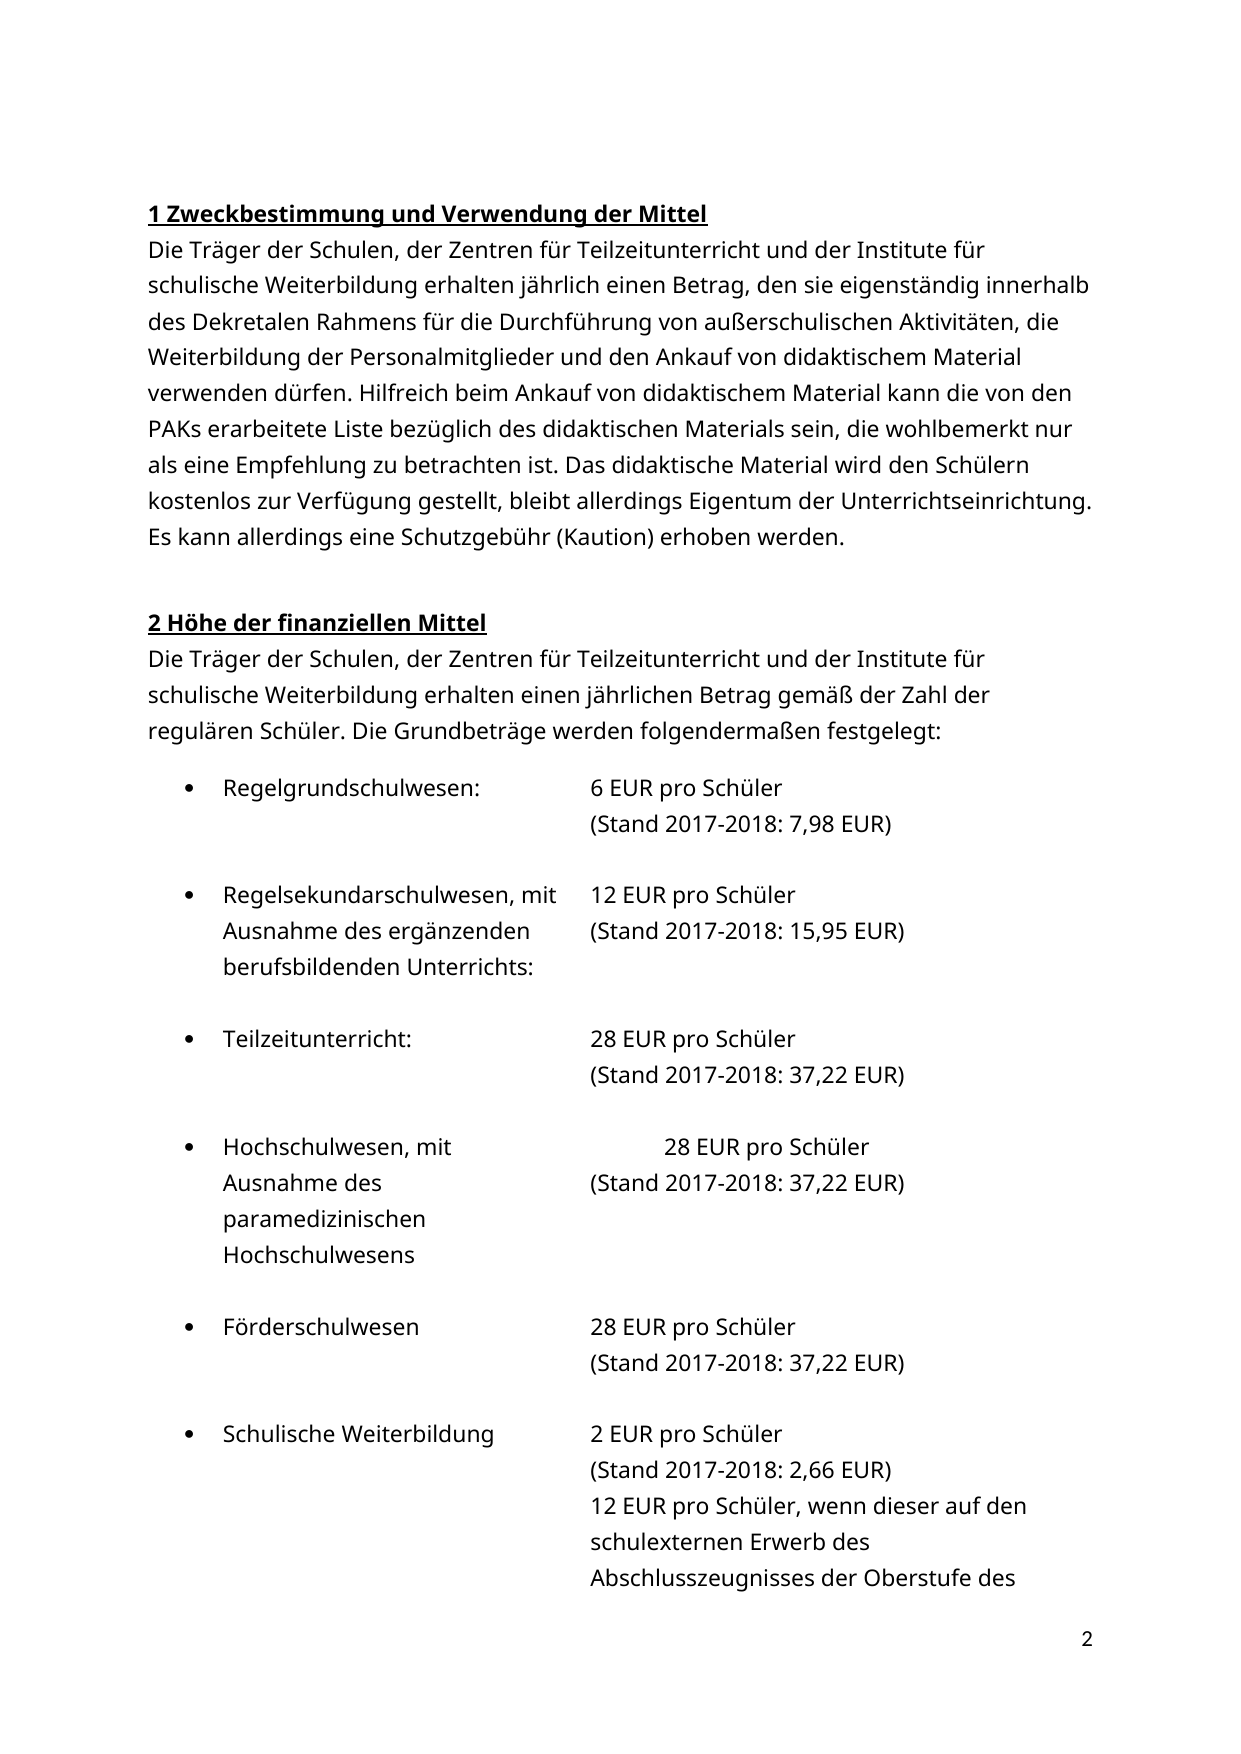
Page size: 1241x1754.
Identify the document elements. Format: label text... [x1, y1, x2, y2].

list (Stand 2017-2018: 37,22 EUR) [590, 1059, 1093, 1090]
list (Stand 2017-2018: 2,66 EUR) [590, 1454, 1093, 1486]
text Die Träger der Schulen, der Zentren für Teilzeitunterricht und der Institute für schulische Weiterbildung erhalten jährlich einen Betrag, den sie eigenständig innerhalb des Dekretalen Rahmens für die Durchführung von außerschulischen Aktivitäten, die Weiterbildung der Personalmitglieder und den Ankauf von didaktischem Material verwenden dürfen. Hilfreich beim Ankauf von didaktischem Material kann die von den PAKs erarbeitete Liste bezüglich des didaktischen Materials sein, die wohlbemerkt nur als eine Empfehlung zu betrachten ist. Das didaktische Material wird den Schülern kostenlos zur Verfügung gestellt, bleibt allerdings Eigentum der Unterrichtseinrichtung. Es kann allerdings eine Schutzgebühr (Kaution) erhoben werden. [148, 233, 1093, 552]
list (Stand 2017-2018: 7,98 EUR) [518, 807, 1093, 839]
list Ausnahme des ergänzenden (Stand 2017-2018: 15,95 EUR) [223, 915, 1093, 947]
list (Stand 2017-2018: 37,22 EUR) [590, 1347, 1093, 1378]
list Ausnahme des (Stand 2017-2018: 37,22 EUR) [223, 1167, 1093, 1198]
list Schulische Weiterbildung 2 EUR pro Schüler [185, 1418, 1093, 1450]
list Teilzeitunterricht: 28 EUR pro Schüler [185, 1023, 1093, 1054]
list Hochschulwesen, mit 28 EUR pro Schüler [185, 1131, 1093, 1162]
list Förderschulwesen 28 EUR pro Schüler [185, 1311, 1093, 1342]
list Hochschulwesens [223, 1239, 1093, 1270]
text Die Träger der Schulen, der Zentren für Teilzeitunterricht und der Institute für schulische Weiterbildung erhalten einen jährlichen Betrag gemäß der Zahl der regulären Schüler. Die Grundbeträge werden folgendermaßen festgelegt: [148, 643, 1093, 746]
subtitle 1 Zweckbestimmung und Verwendung der Mittel [148, 198, 1093, 229]
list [590, 1490, 1093, 1593]
list paramedizinischen [223, 1203, 1093, 1234]
list Regelsekundarschulwesen, mit 12 EUR pro Schüler [185, 879, 1093, 911]
list berufsbildenden Unterrichts: [223, 951, 1093, 982]
subtitle 2 Höhe der finanziellen Mittel [148, 607, 1093, 638]
list Regelgrundschulwesen: 6 EUR pro Schüler [185, 772, 1093, 803]
